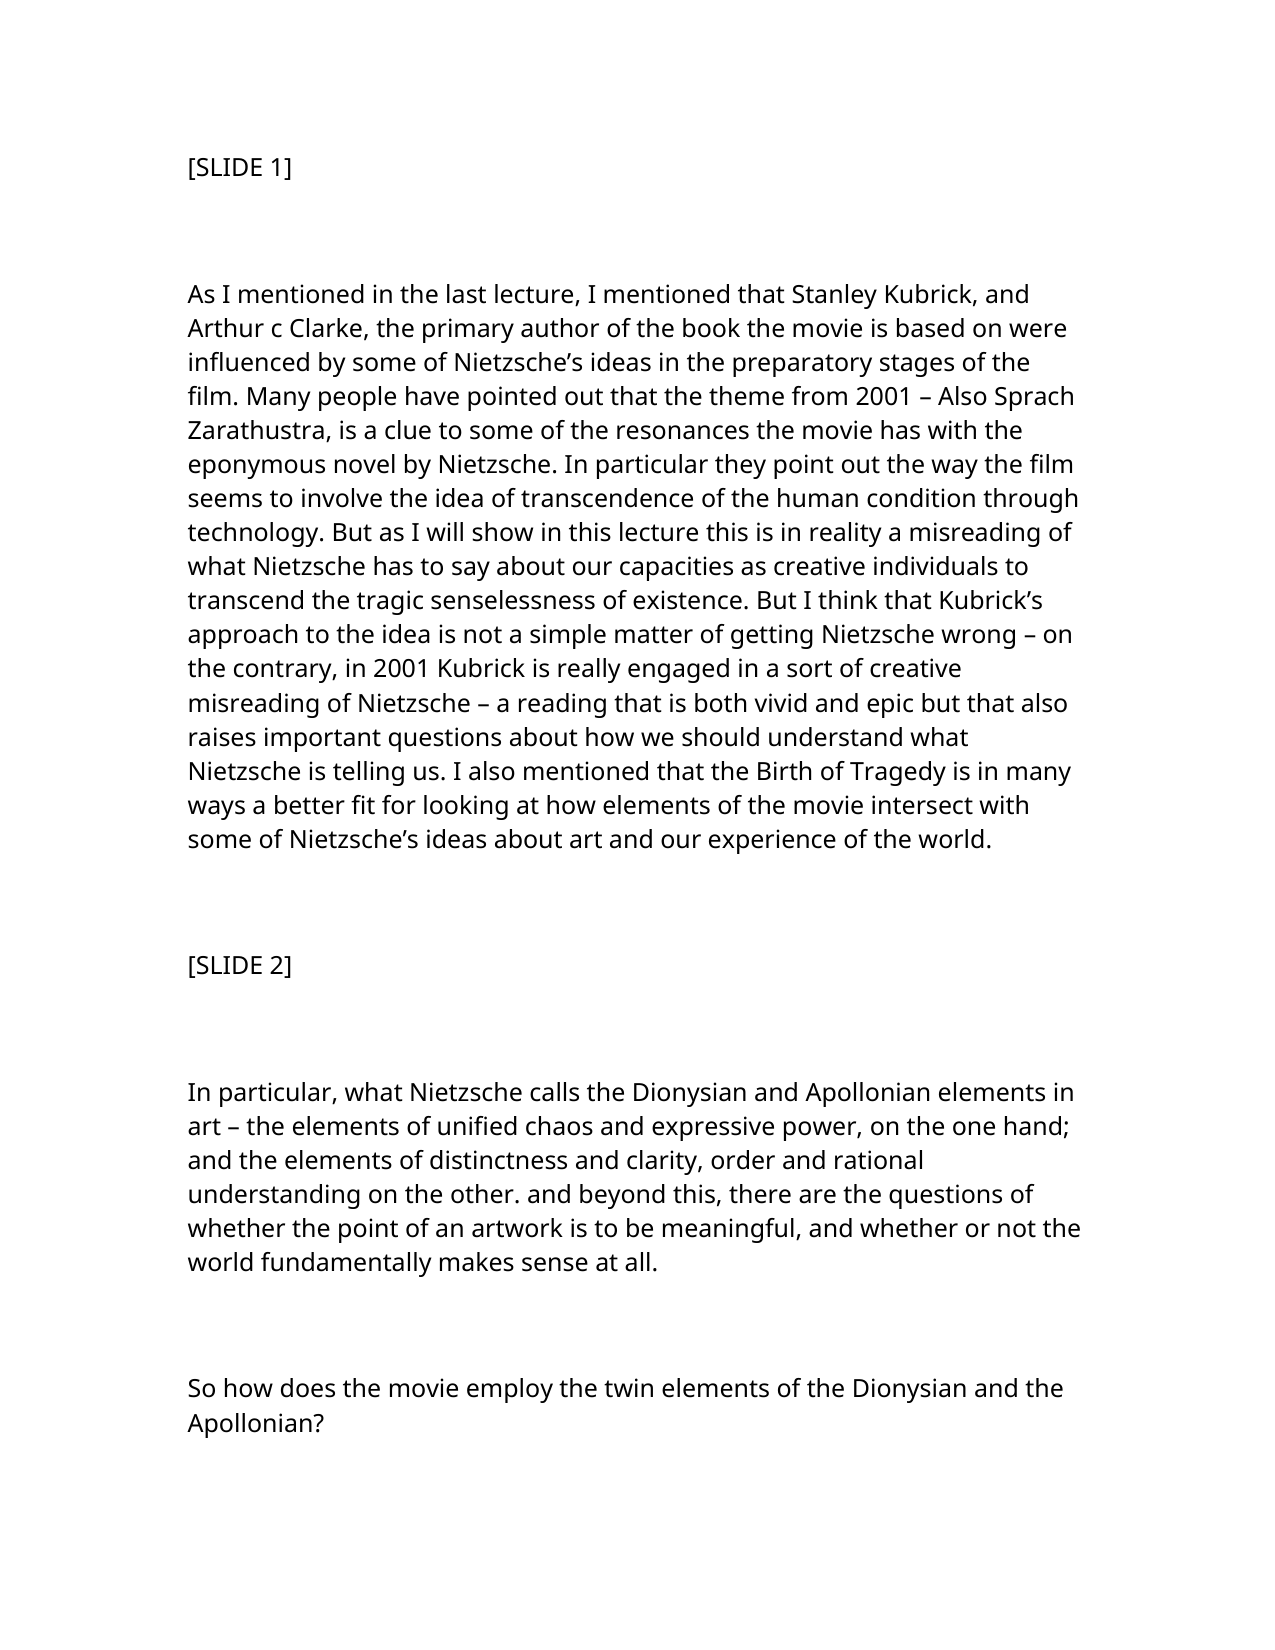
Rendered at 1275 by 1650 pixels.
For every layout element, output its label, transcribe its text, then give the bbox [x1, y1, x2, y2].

text [SLIDE 1] [187, 150, 1087, 184]
text In particular, what Nietzsche calls the Dionysian and Apollonian elements in art – the elements of unified chaos and expressive power, on the one hand; and the elements of distinctness and clarity, order and rational understanding on the other. and beyond this, there are the questions of whether the point of an artwork is to be meaningful, and whether or not the world fundamentally makes sense at all. [187, 1074, 1087, 1279]
text So how does the movie employ the twin elements of the Dionysian and the Apollonian? [187, 1371, 1087, 1439]
text As I mentioned in the last lecture, I mentioned that Stanley Kubrick, and Arthur c Clarke, the primary author of the book the movie is based on were influenced by some of Nietzsche’s ideas in the preparatory stages of the film. Many people have pointed out that the theme from 2001 – Also Sprach Zarathustra, is a clue to some of the resonances the movie has with the eponymous novel by Nietzsche. In particular they point out the way the film seems to involve the idea of transcendence of the human condition through technology. But as I will show in this lecture this is in reality a misreading of what Nietzsche has to say about our capacities as creative individuals to transcend the tragic senselessness of existence. But I think that Kubrick’s approach to the idea is not a simple matter of getting Nietzsche wrong – on the contrary, in 2001 Kubrick is really engaged in a sort of creative misreading of Nietzsche – a reading that is both vivid and epic but that also raises important questions about how we should understand what Nietzsche is telling us. I also mentioned that the Birth of Tragedy is in many ways a better fit for looking at how elements of the movie intersect with some of Nietzsche’s ideas about art and our experience of the world. [187, 276, 1087, 856]
text [SLIDE 2] [187, 948, 1087, 982]
